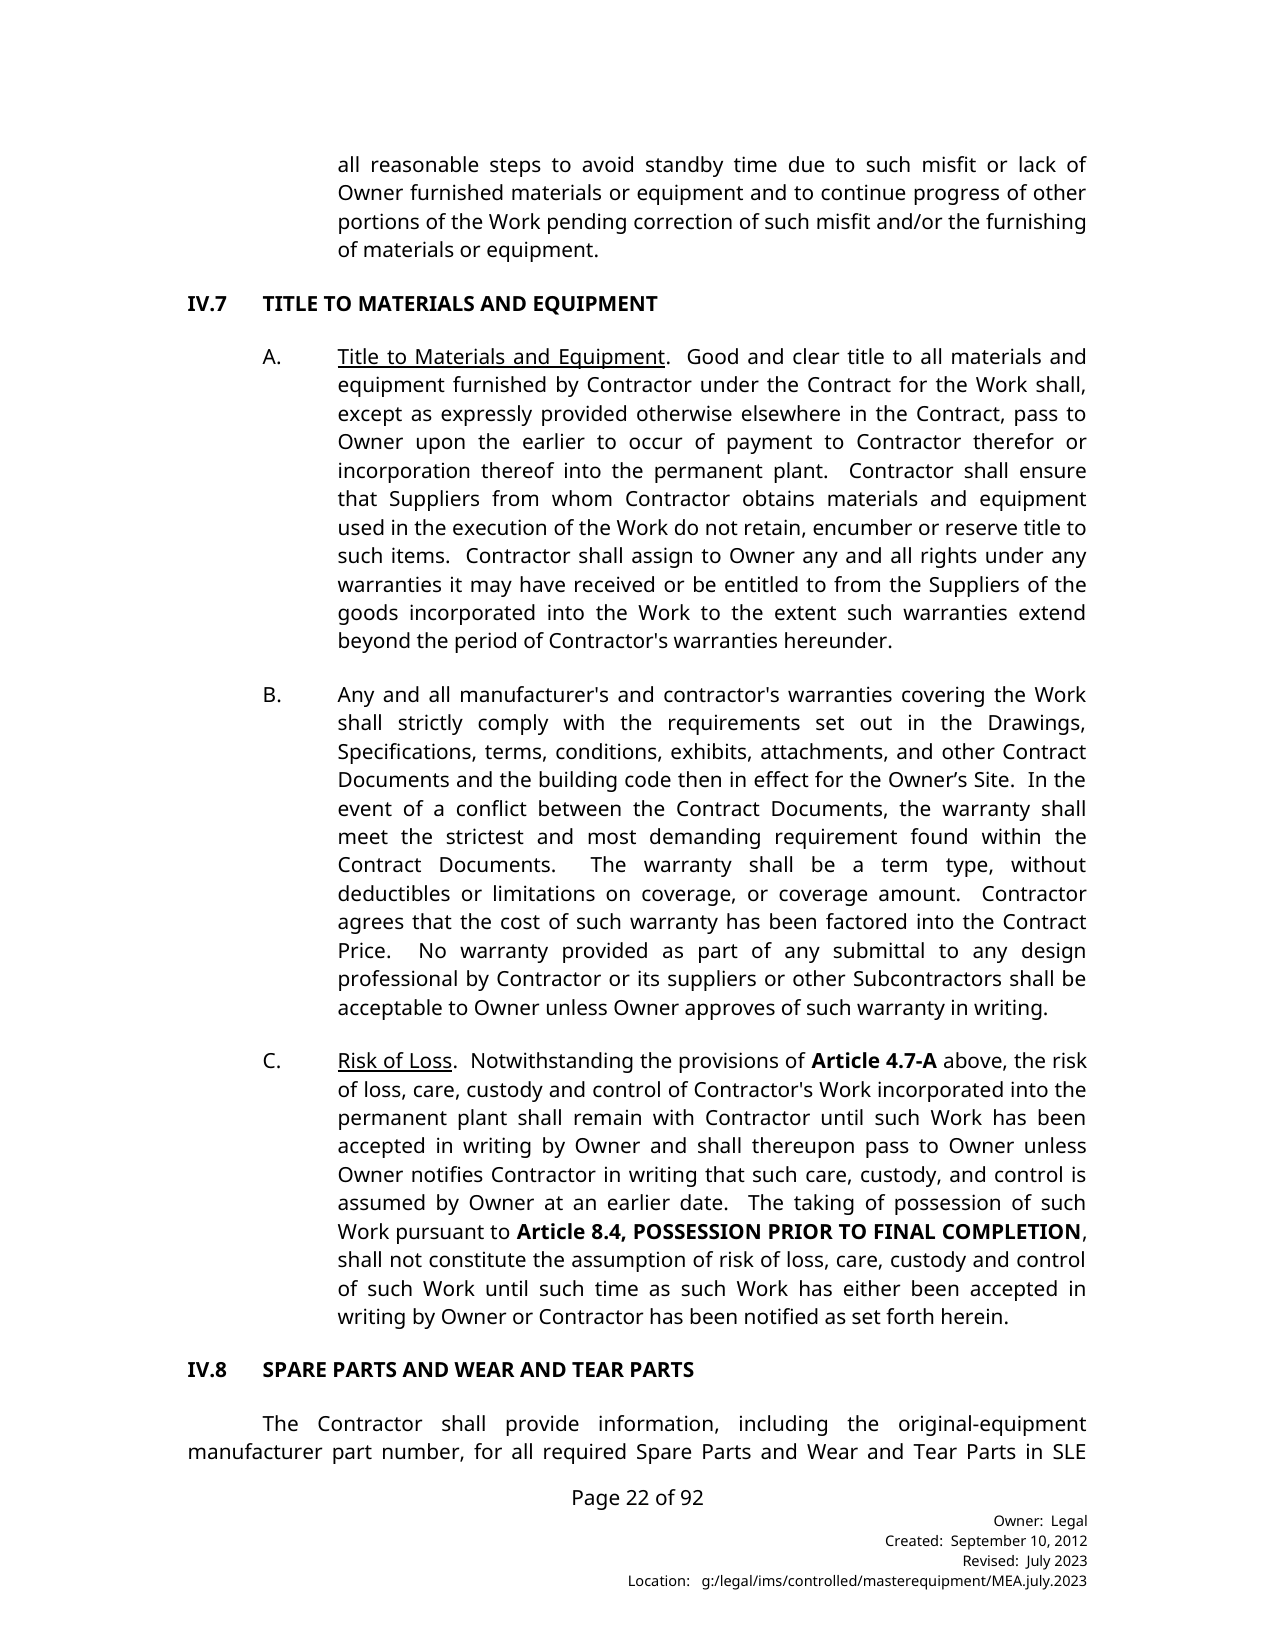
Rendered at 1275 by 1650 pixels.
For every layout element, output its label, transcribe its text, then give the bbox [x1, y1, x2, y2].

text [187, 1409, 1087, 1466]
subtitle Title to Materials and Equipment. Good and clear title to all materials and equipment furnished by Contractor under the Contract for the Work shall, except as expressly provided otherwise elsewhere in the Contract, pass to Owner upon the earlier to occur of payment to Contractor therefor or incorporation thereof into the permanent plant. Contractor shall ensure that Suppliers from whom Contractor obtains materials and equipment used in the execution of the Work do not retain, encumber or reserve title to such items. Contractor shall assign to Owner any and all rights under any warranties it may have received or be entitled to from the Suppliers of the goods incorporated into the Work to the extent such warranties extend beyond the period of Contractor's warranties hereunder. [262, 342, 1087, 655]
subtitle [262, 150, 1087, 264]
subtitle SPARE PARTS AND WEAR AND TEAR PARTS [187, 1356, 1087, 1384]
subtitle Any and all manufacturer's and contractor's warranties covering the Work shall strictly comply with the requirements set out in the Drawings, Specifications, terms, conditions, exhibits, attachments, and other Contract Documents and the building code then in effect for the Owner’s Site. In the event of a conflict between the Contract Documents, the warranty shall meet the strictest and most demanding requirement found within the Contract Documents. The warranty shall be a term type, without deductibles or limitations on coverage, or coverage amount. Contractor agrees that the cost of such warranty has been factored into the Contract Price. No warranty provided as part of any submittal to any design professional by Contractor or its suppliers or other Subcontractors shall be acceptable to Owner unless Owner approves of such warranty in writing. [262, 680, 1087, 1021]
subtitle Risk of Loss. Notwithstanding the provisions of Article 4.7-A above, the risk of loss, care, custody and control of Contractor's Work incorporated into the permanent plant shall remain with Contractor until such Work has been accepted in writing by Owner and shall thereupon pass to Owner unless Owner notifies Contractor in writing that such care, custody, and control is assumed by Owner at an earlier date. The taking of possession of such Work pursuant to Article 8.4, POSSESSION PRIOR TO FINAL COMPLETION, shall not constitute the assumption of risk of loss, care, custody and control of such Work until such time as such Work has either been accepted in writing by Owner or Contractor has been notified as set forth herein. [262, 1046, 1087, 1331]
subtitle TITLE TO MATERIALS AND EQUIPMENT [187, 289, 1087, 317]
